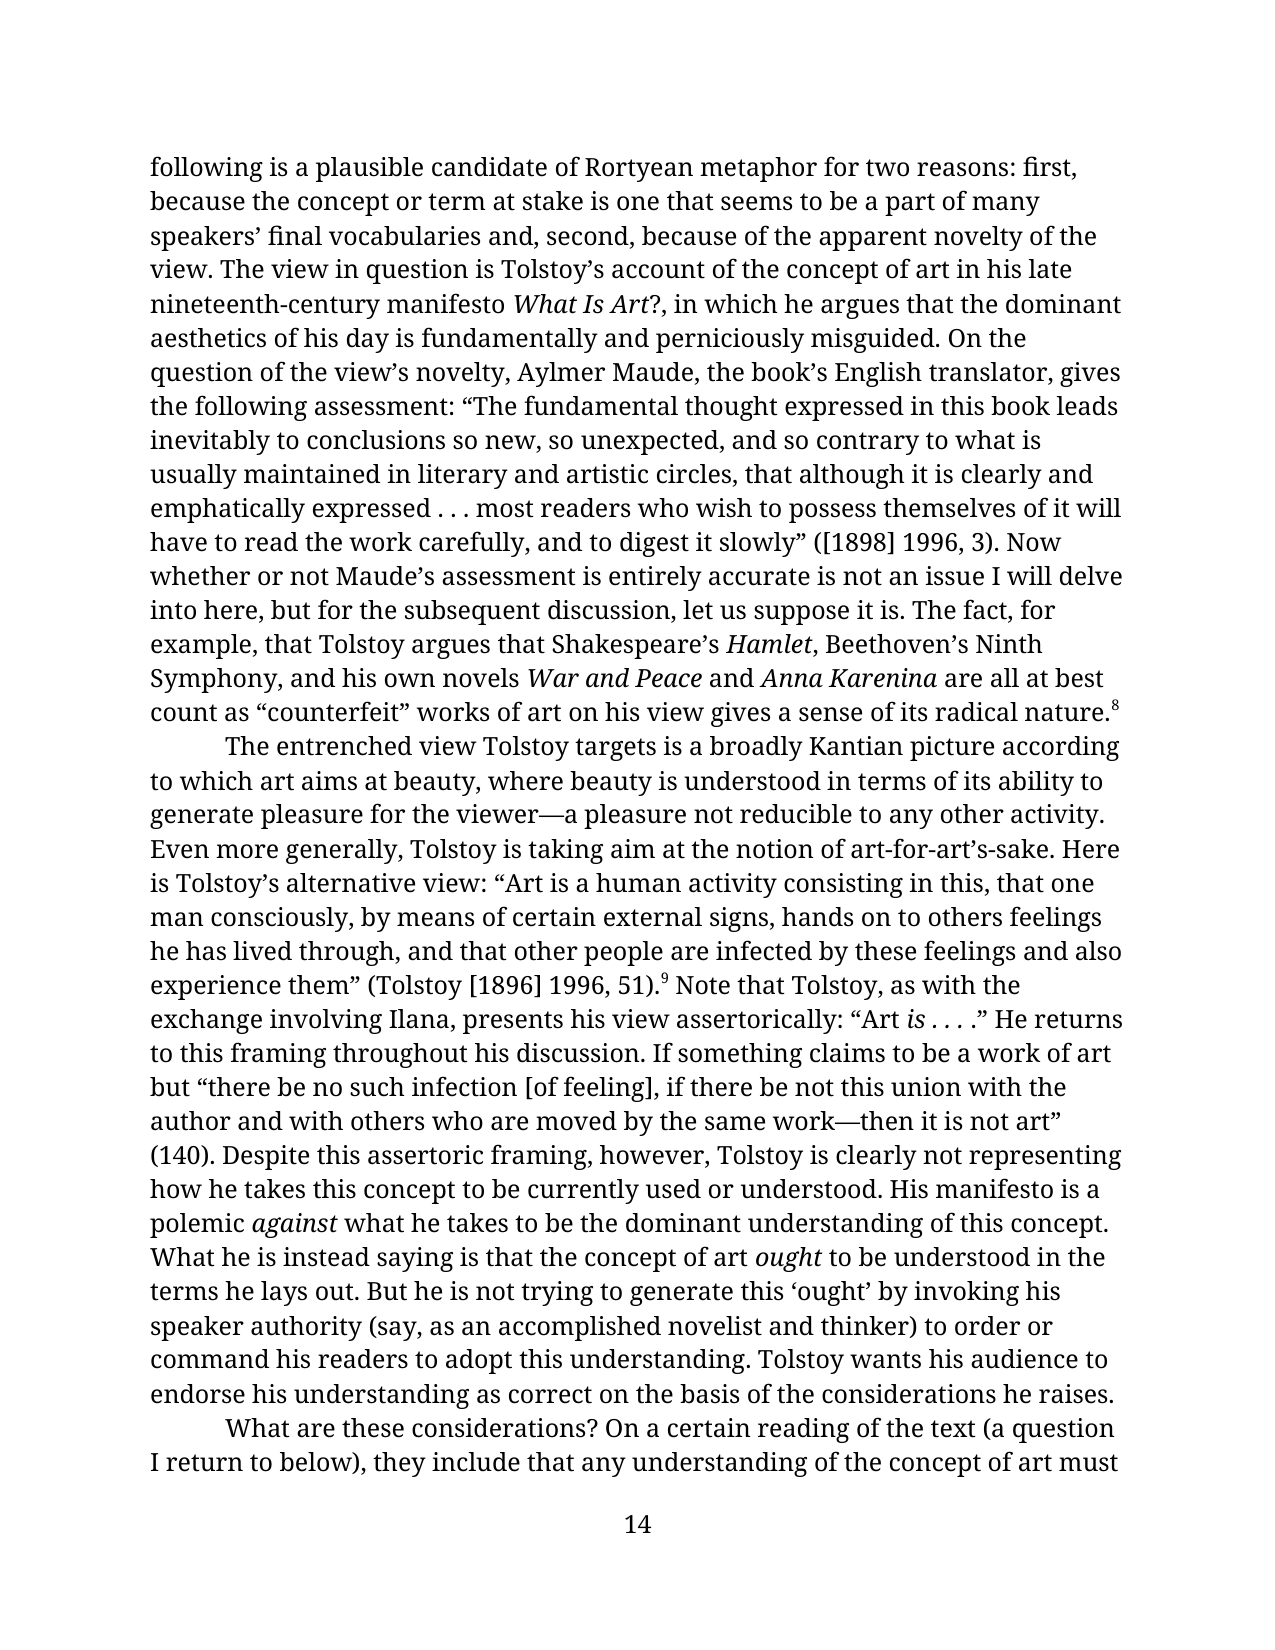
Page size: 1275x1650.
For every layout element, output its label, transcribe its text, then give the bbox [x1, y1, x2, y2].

text The entrenched view Tolstoy targets is a broadly Kantian picture according to which art aims at beauty, where beauty is understood in terms of its ability to generate pleasure for the viewer—a pleasure not reducible to any other activity. Even more generally, Tolstoy is taking aim at the notion of art-for-art’s-sake. Here is Tolstoy’s alternative view: “Art is a human activity consisting in this, that one man consciously, by means of certain external signs, hands on to others feelings he has lived through, and that other people are infected by these feelings and also experience them” (Tolstoy [1896] 1996, 51). Note that Tolstoy, as with the exchange involving Ilana, presents his view assertorically: “Art is . . . .” He returns to this framing throughout his discussion. If something claims to be a work of art but “there be no such infection [of feeling], if there be not this union with the author and with others who are moved by the same work—then it is not art” (140). Despite this assertoric framing, however, Tolstoy is clearly not representing how he takes this concept to be currently used or understood. His manifesto is a polemic against what he takes to be the dominant understanding of this concept. What he is instead saying is that the concept of art ought to be understood in the terms he lays out. But he is not trying to generate this ‘ought’ by invoking his speaker authority (say, as an accomplished novelist and thinker) to order or command his readers to adopt this understanding. Tolstoy wants his audience to endorse his understanding as correct on the basis of the considerations he raises. [150, 729, 1125, 1410]
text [150, 150, 1125, 729]
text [150, 1410, 1125, 1478]
